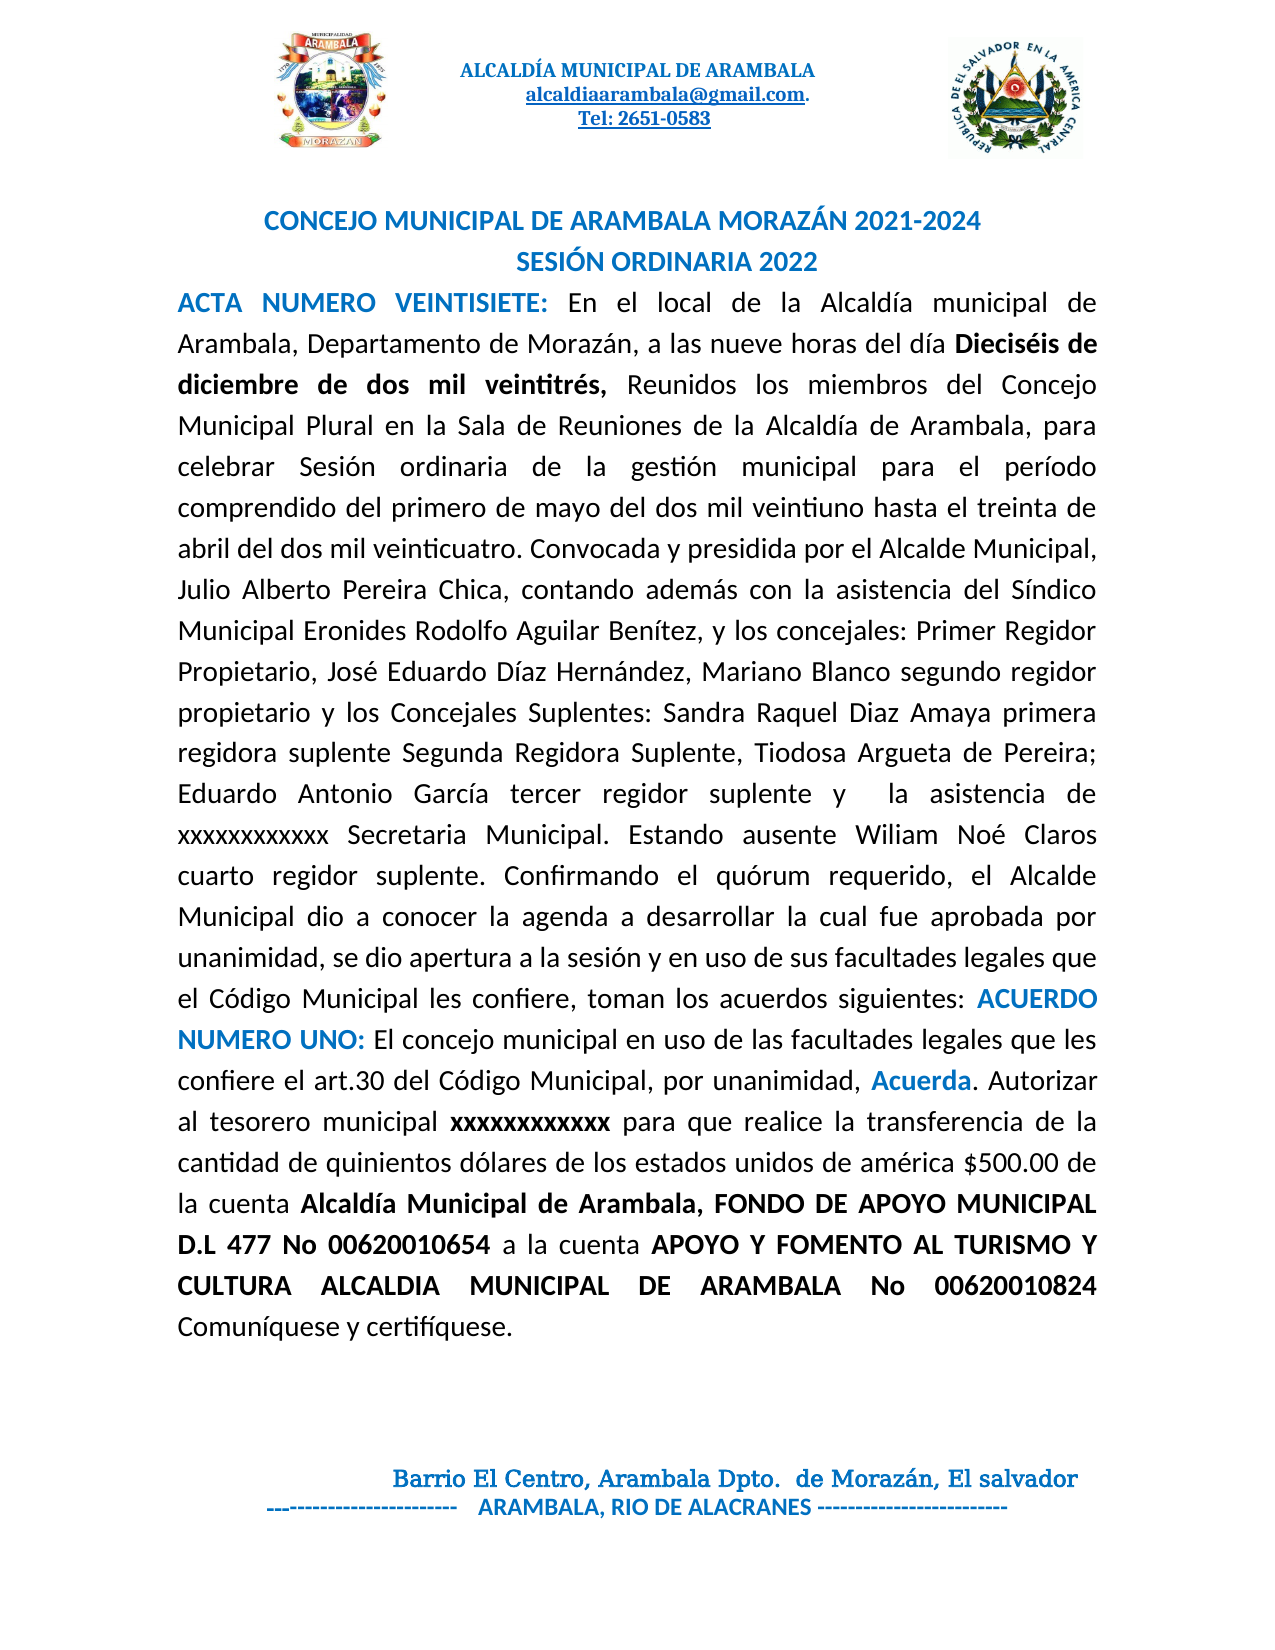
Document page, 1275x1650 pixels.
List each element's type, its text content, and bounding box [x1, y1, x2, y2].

text CONCEJO MUNICIPAL DE ARAMBALA MORAZÁN 2021-2024 [177, 202, 1068, 238]
text SESIÓN ORDINARIA 2022 [177, 243, 1157, 279]
picture [274, 31, 389, 148]
text ACTA NUMERO VEINTISIETE: En el local de la Alcaldía municipal de Arambala, Departamento de Morazán, a las nueve horas del día Dieciséis de diciembre de dos mil veintitrés, Reunidos los miembros del Concejo Municipal Plural en la Sala de Reuniones de la Alcaldía de Arambala, para celebrar Sesión ordinaria de la gestión municipal para el período comprendido del primero de mayo del dos mil veintiuno hasta el treinta de abril del dos mil veinticuatro. Convocada y presidida por el Alcalde Municipal, Julio Alberto Pereira Chica, contando además con la asistencia del Síndico Municipal Eronides Rodolfo Aguilar Benítez, y los concejales: Primer Regidor Propietario, José Eduardo Díaz Hernández, Mariano Blanco segundo regidor propietario y los Concejales Suplentes: Sandra Raquel Diaz Amaya primera regidora suplente Segunda Regidora Suplente, Tiodosa Argueta de Pereira; Eduardo Antonio García tercer regidor suplente y la asistencia de xxxxxxxxxxxx Secretaria Municipal. Estando ausente Wiliam Noé Claros cuarto regidor suplente. Confirmando el quórum requerido, el Alcalde Municipal dio a conocer la agenda a desarrollar la cual fue aprobada por unanimidad, se dio apertura a la sesión y en uso de sus facultades legales que el Código Municipal les confiere, toman los acuerdos siguientes: ACUERDO NUMERO UNO: El concejo municipal en uso de las facultades legales que les confiere el art.30 del Código Municipal, por unanimidad, Acuerda. Autorizar al tesorero municipal xxxxxxxxxxxx para que realice la transferencia de la cantidad de quinientos dólares de los estados unidos de américa $500.00 de la cuenta Alcaldía Municipal de Arambala, FONDO DE APOYO MUNICIPAL D.L 477 No 00620010654 a la cuenta APOYO Y FOMENTO AL TURISMO Y CULTURA ALCALDIA MUNICIPAL DE ARAMBALA No 00620010824 Comuníquese y certifíquese. [177, 284, 1098, 1343]
picture [948, 37, 1084, 159]
